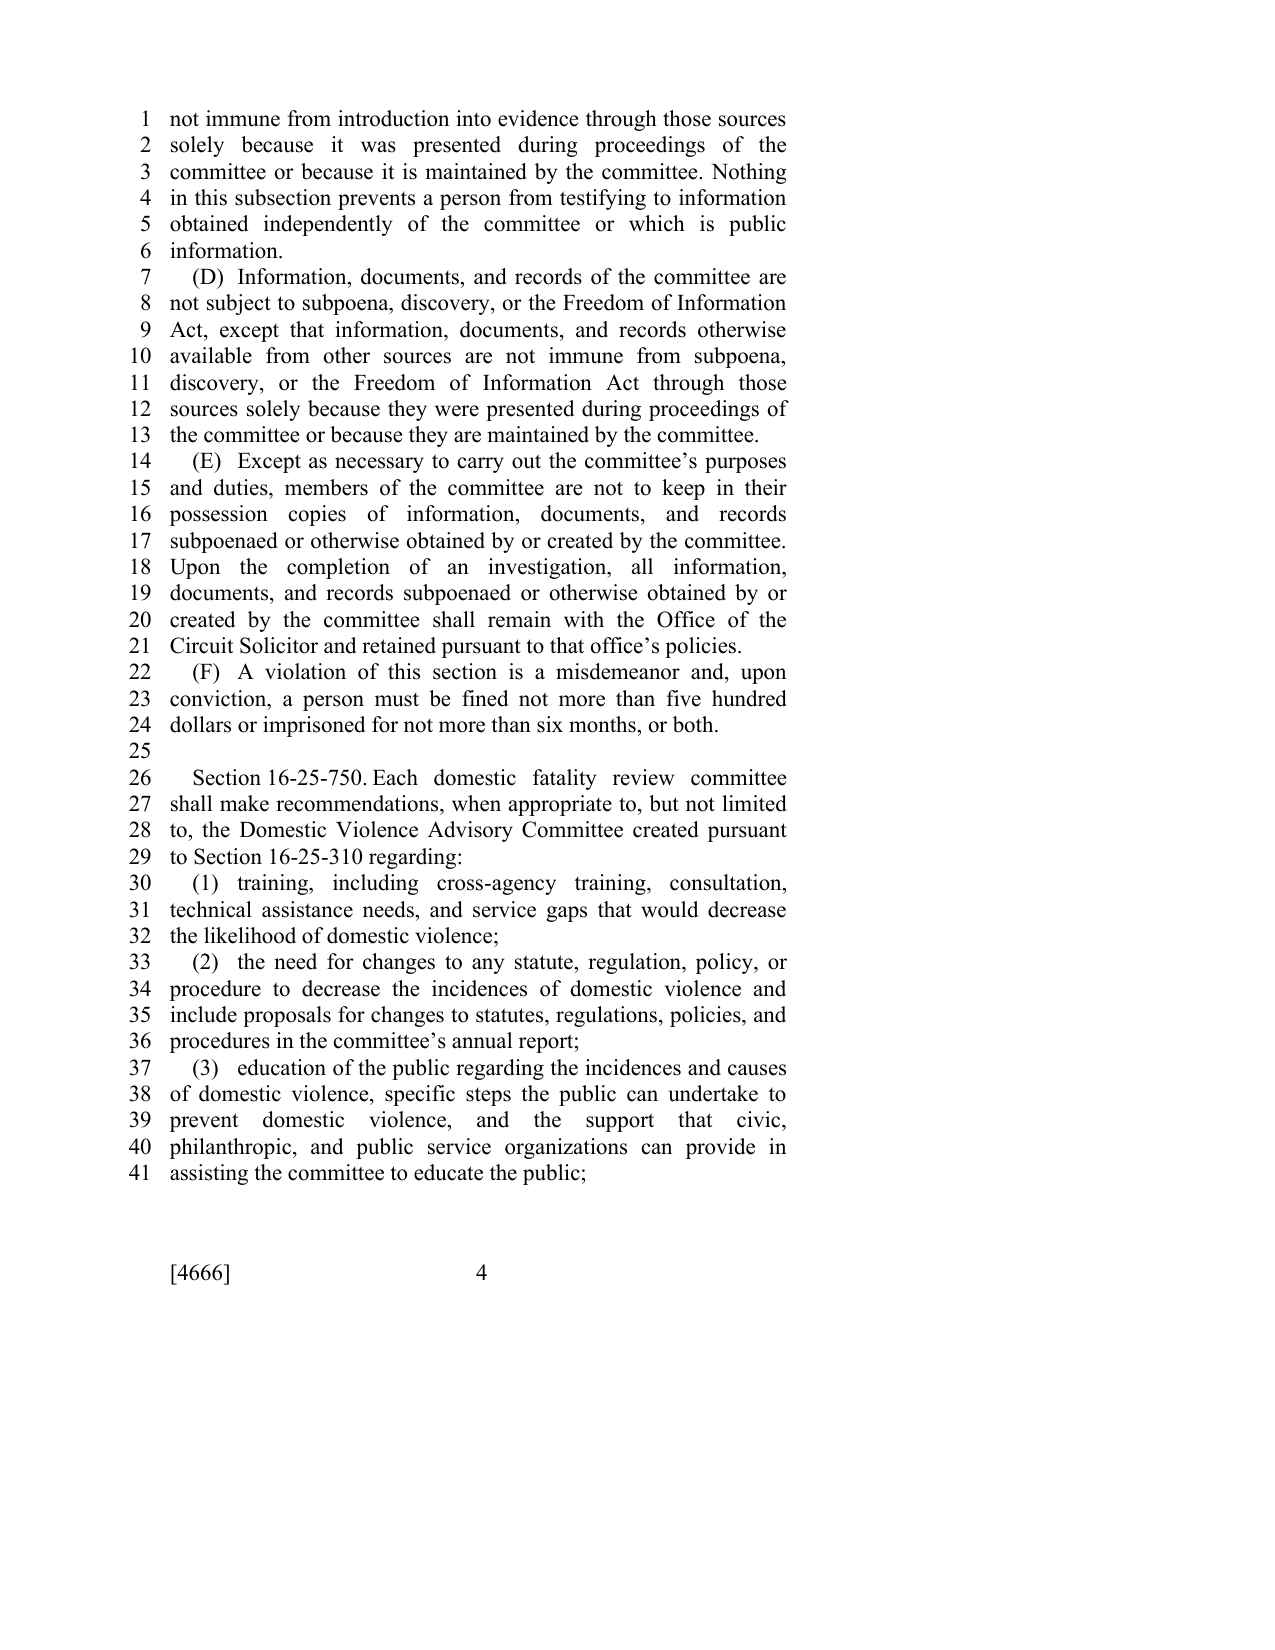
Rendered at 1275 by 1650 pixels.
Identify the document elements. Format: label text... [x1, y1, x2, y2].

text (1) training, including cross-agency training, consultation, technical assistance needs, and service gaps that would decrease the likelihood of domestic violence; [169, 869, 787, 948]
text (F) A violation of this section is a misdemeanor and, upon conviction, a person must be fined not more than five hundred dollars or imprisoned for not more than six months, or both. [169, 658, 787, 737]
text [169, 105, 787, 263]
text (2) the need for changes to any statute, regulation, policy, or procedure to decrease the incidences of domestic violence and include proposals for changes to statutes, regulations, policies, and procedures in the committee’s annual report; [169, 948, 787, 1054]
text (D) Information, documents, and records of the committee are not subject to subpoena, discovery, or the Freedom of Information Act, except that information, documents, and records otherwise available from other sources are not immune from subpoena, discovery, or the Freedom of Information Act through those sources solely because they were presented during proceedings of the committee or because they are maintained by the committee. [169, 263, 787, 448]
text (3) education of the public regarding the incidences and causes of domestic violence, specific steps the public can undertake to prevent domestic violence, and the support that civic, philanthropic, and public service organizations can provide in assisting the committee to educate the public; [169, 1054, 787, 1186]
text Section 16-25-750. Each domestic fatality review committee shall make recommendations, when appropriate to, but not limited to, the Domestic Violence Advisory Committee created pursuant to Section 16-25-310 regarding: [169, 764, 787, 869]
text (E) Except as necessary to carry out the committee’s purposes and duties, members of the committee are not to keep in their possession copies of information, documents, and records subpoenaed or otherwise obtained by or created by the committee. Upon the completion of an investigation, all information, documents, and records subpoenaed or otherwise obtained by or created by the committee shall remain with the Office of the Circuit Solicitor and retained pursuant to that office’s policies. [169, 448, 787, 658]
